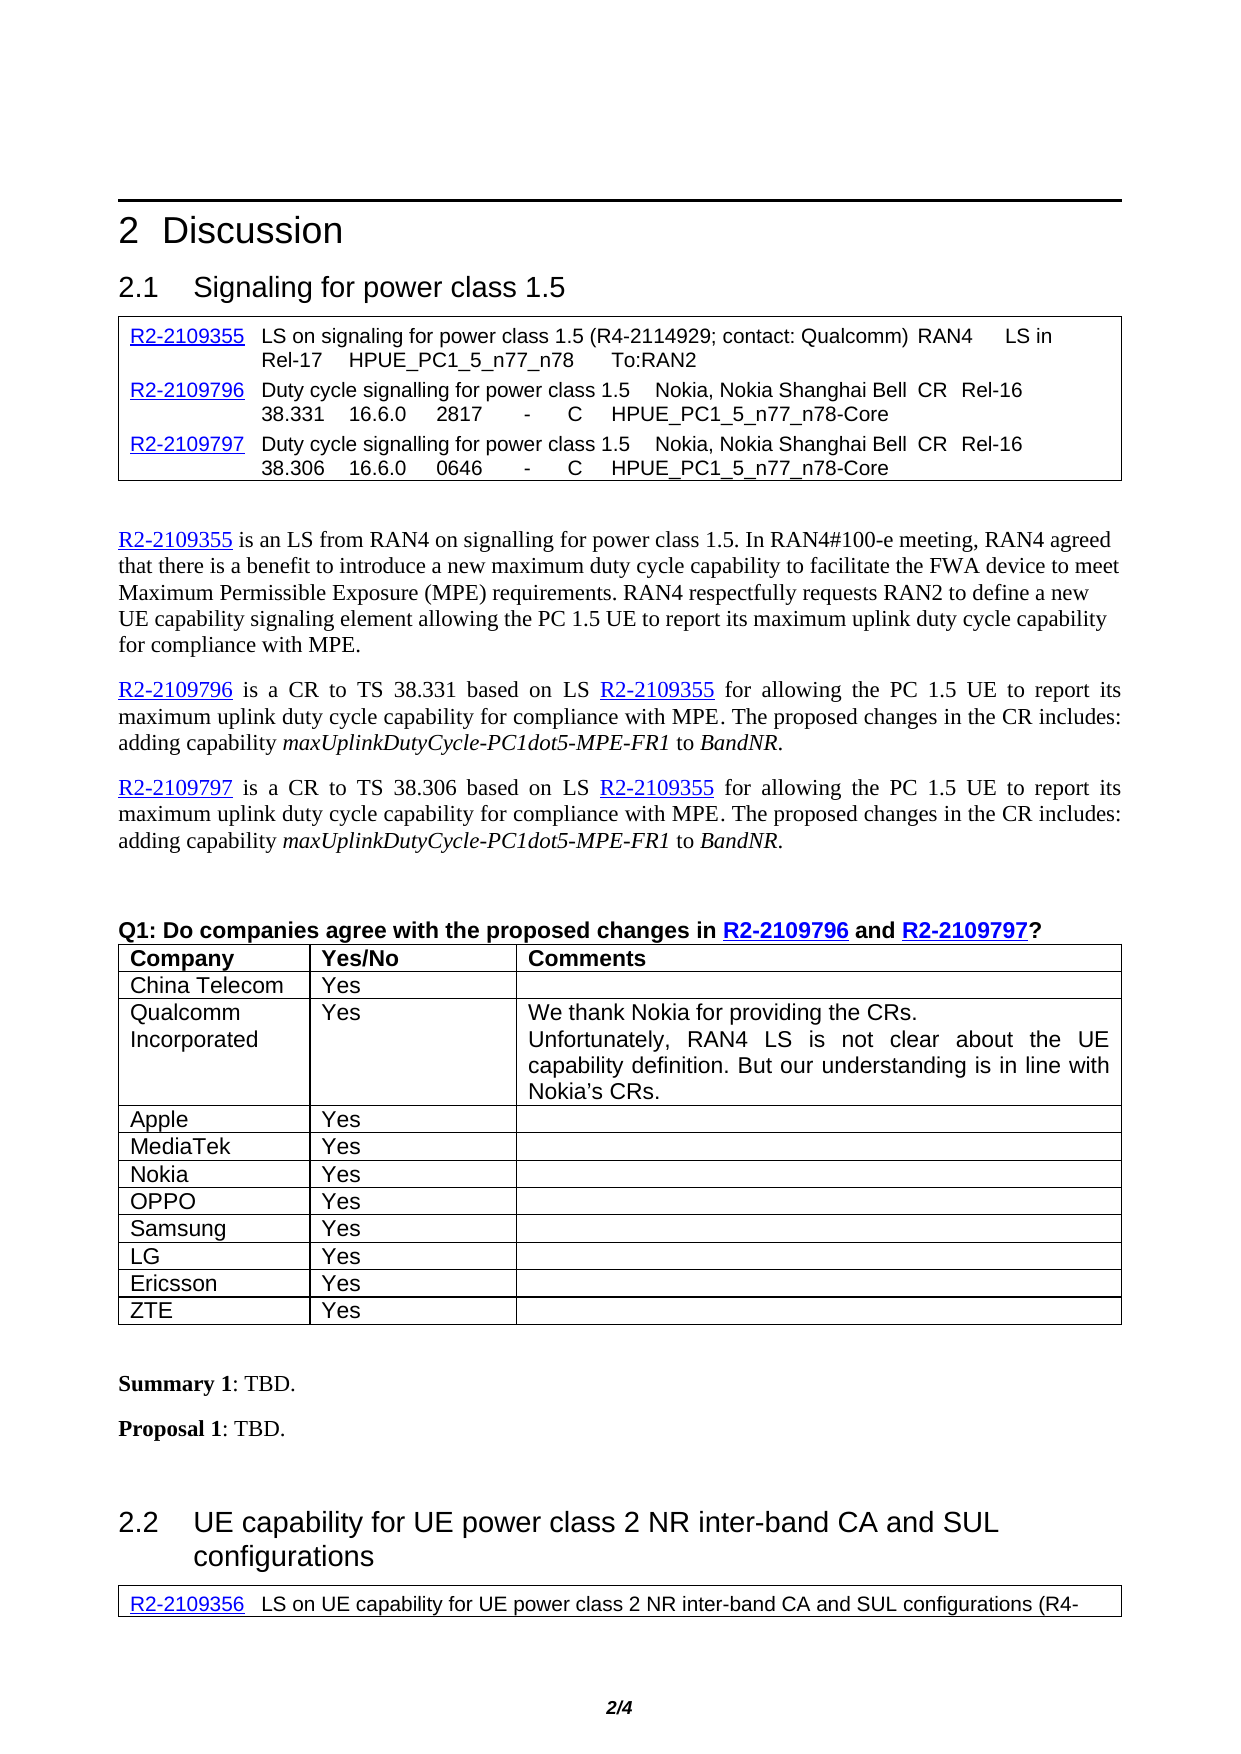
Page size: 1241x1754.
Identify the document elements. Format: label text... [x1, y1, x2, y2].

table_cell We thank Nokia for providing the CRs. Unfortunately, RAN4 LS is not clear about the UE capability definition. But our understanding is in line with Nokia’s CRs. [517, 999, 1121, 1105]
table_cell [517, 1188, 1121, 1214]
table_cell Yes [311, 1161, 516, 1187]
table_cell Yes [311, 999, 516, 1105]
table_cell Ericsson [119, 1270, 309, 1296]
table_cell Yes [311, 1133, 516, 1159]
table_header Company [119, 945, 309, 971]
subtitle Discussion [118, 202, 1122, 251]
table_cell Yes [311, 1243, 516, 1269]
table_cell Yes [311, 1215, 516, 1242]
table_cell [517, 1215, 1121, 1242]
table_cell Apple [119, 1106, 309, 1132]
table_header Comments [517, 945, 1121, 971]
table_cell [517, 972, 1121, 998]
table_header R2-2109355 LS on signaling for power class 1.5 (R4-2114929; contact: Qualcomm) RAN4 LS in Rel-17 HPUE_PC1_5_n77_n78 To:RAN2 R2-2109796 Duty cycle signalling for power class 1.5 Nokia, Nokia Shanghai Bell CR Rel-16 38.331 16.6.0 2817 - C HPUE_PC1_5_n77_n78-Core R2-2109797 Duty cycle signalling for power class 1.5 Nokia, Nokia Shanghai Bell CR Rel-16 38.306 16.6.0 0646 - C HPUE_PC1_5_n77_n78-Core [119, 317, 1121, 480]
table_cell Yes [311, 1298, 516, 1324]
text Q1: Do companies agree with the proposed changes in R2-2109796 and R2-2109797? [118, 917, 1122, 943]
table_header Yes/No [311, 945, 516, 971]
text R2-2109796 is a CR to TS 38.331 based on LS R2-2109355 for allowing the PC 1.5 UE to report its maximum uplink duty cycle capability for compliance with MPE. The proposed changes in the CR includes: adding capability maxUplinkDutyCycle-PC1dot5-MPE-FR1 to BandNR. [118, 676, 1122, 755]
table_cell [517, 1161, 1121, 1187]
table_cell [517, 1106, 1121, 1132]
table_cell [517, 1243, 1121, 1269]
table_cell Qualcomm Incorporated [119, 999, 309, 1105]
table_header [119, 1586, 1121, 1616]
table_cell [517, 1133, 1121, 1159]
table_cell ZTE [119, 1298, 309, 1324]
table_cell Yes [311, 972, 516, 998]
text R2-2109797 is a CR to TS 38.306 based on LS R2-2109355 for allowing the PC 1.5 UE to report its maximum uplink duty cycle capability for compliance with MPE. The proposed changes in the CR includes: adding capability maxUplinkDutyCycle-PC1dot5-MPE-FR1 to BandNR. [118, 774, 1122, 853]
table_cell China Telecom [119, 972, 309, 998]
table_cell Yes [311, 1188, 516, 1214]
table_cell LG [119, 1243, 309, 1269]
table_cell Samsung [119, 1215, 309, 1242]
subtitle UE capability for UE power class 2 NR inter-band CA and SUL configurations [118, 1505, 1122, 1572]
text Summary 1: TBD. [118, 1370, 1122, 1396]
text Proposal 1: TBD. [118, 1415, 1122, 1441]
table_cell [517, 1298, 1121, 1324]
text R2-2109355 is an LS from RAN4 on signalling for power class 1.5. In RAN4#100-e meeting, RAN4 agreed that there is a benefit to introduce a new maximum duty cycle capability to facilitate the FWA device to meet Maximum Permissible Exposure (MPE) requirements. RAN4 respectfully requests RAN2 to define a new UE capability signaling element allowing the PC 1.5 UE to report its maximum uplink duty cycle capability for compliance with MPE. [118, 526, 1122, 658]
table_cell Yes [311, 1270, 516, 1296]
subtitle Signaling for power class 1.5 [118, 270, 1122, 304]
table_cell MediaTek [119, 1133, 309, 1159]
table_cell OPPO [119, 1188, 309, 1214]
table_cell Nokia [119, 1161, 309, 1187]
table_cell [517, 1270, 1121, 1296]
table_cell Yes [311, 1106, 516, 1132]
